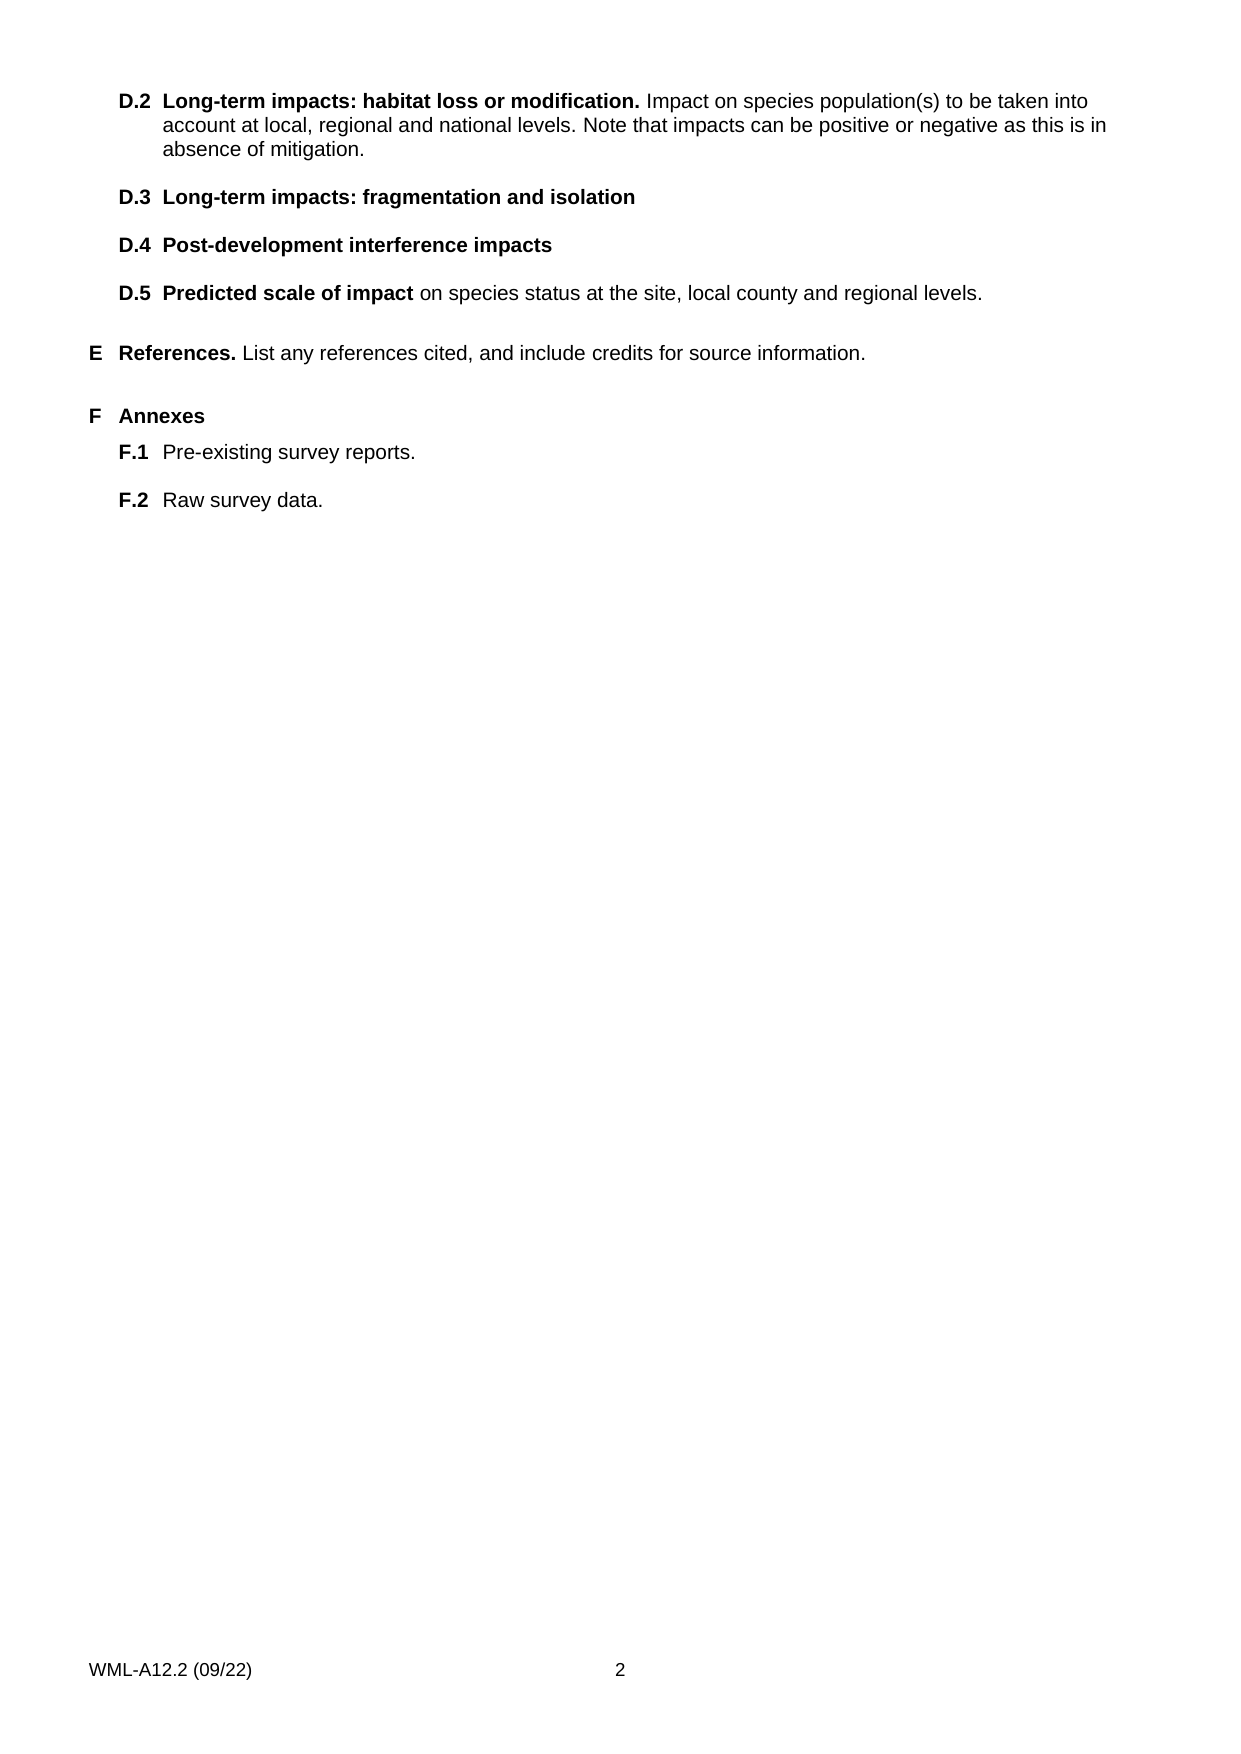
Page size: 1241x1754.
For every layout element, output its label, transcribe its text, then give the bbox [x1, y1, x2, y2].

text D.4 Post-development interference impacts [118, 232, 1152, 256]
text D.3 Long-term impacts: fragmentation and isolation [118, 184, 1152, 208]
text E References. List any references cited, and include credits for source information. [89, 341, 1152, 365]
text D.5 Predicted scale of impact on species status at the site, local county and regional levels. [118, 280, 1152, 304]
text F.2 Raw survey data. [118, 488, 1152, 512]
text F Annexes [89, 403, 1152, 427]
text F.1 Pre-existing survey reports. [118, 440, 1152, 464]
text D.2 Long-term impacts: habitat loss or modification. Impact on species population(s) to be taken into account at local, regional and national levels. Note that impacts can be positive or negative as this is in absence of mitigation. [118, 89, 1152, 161]
